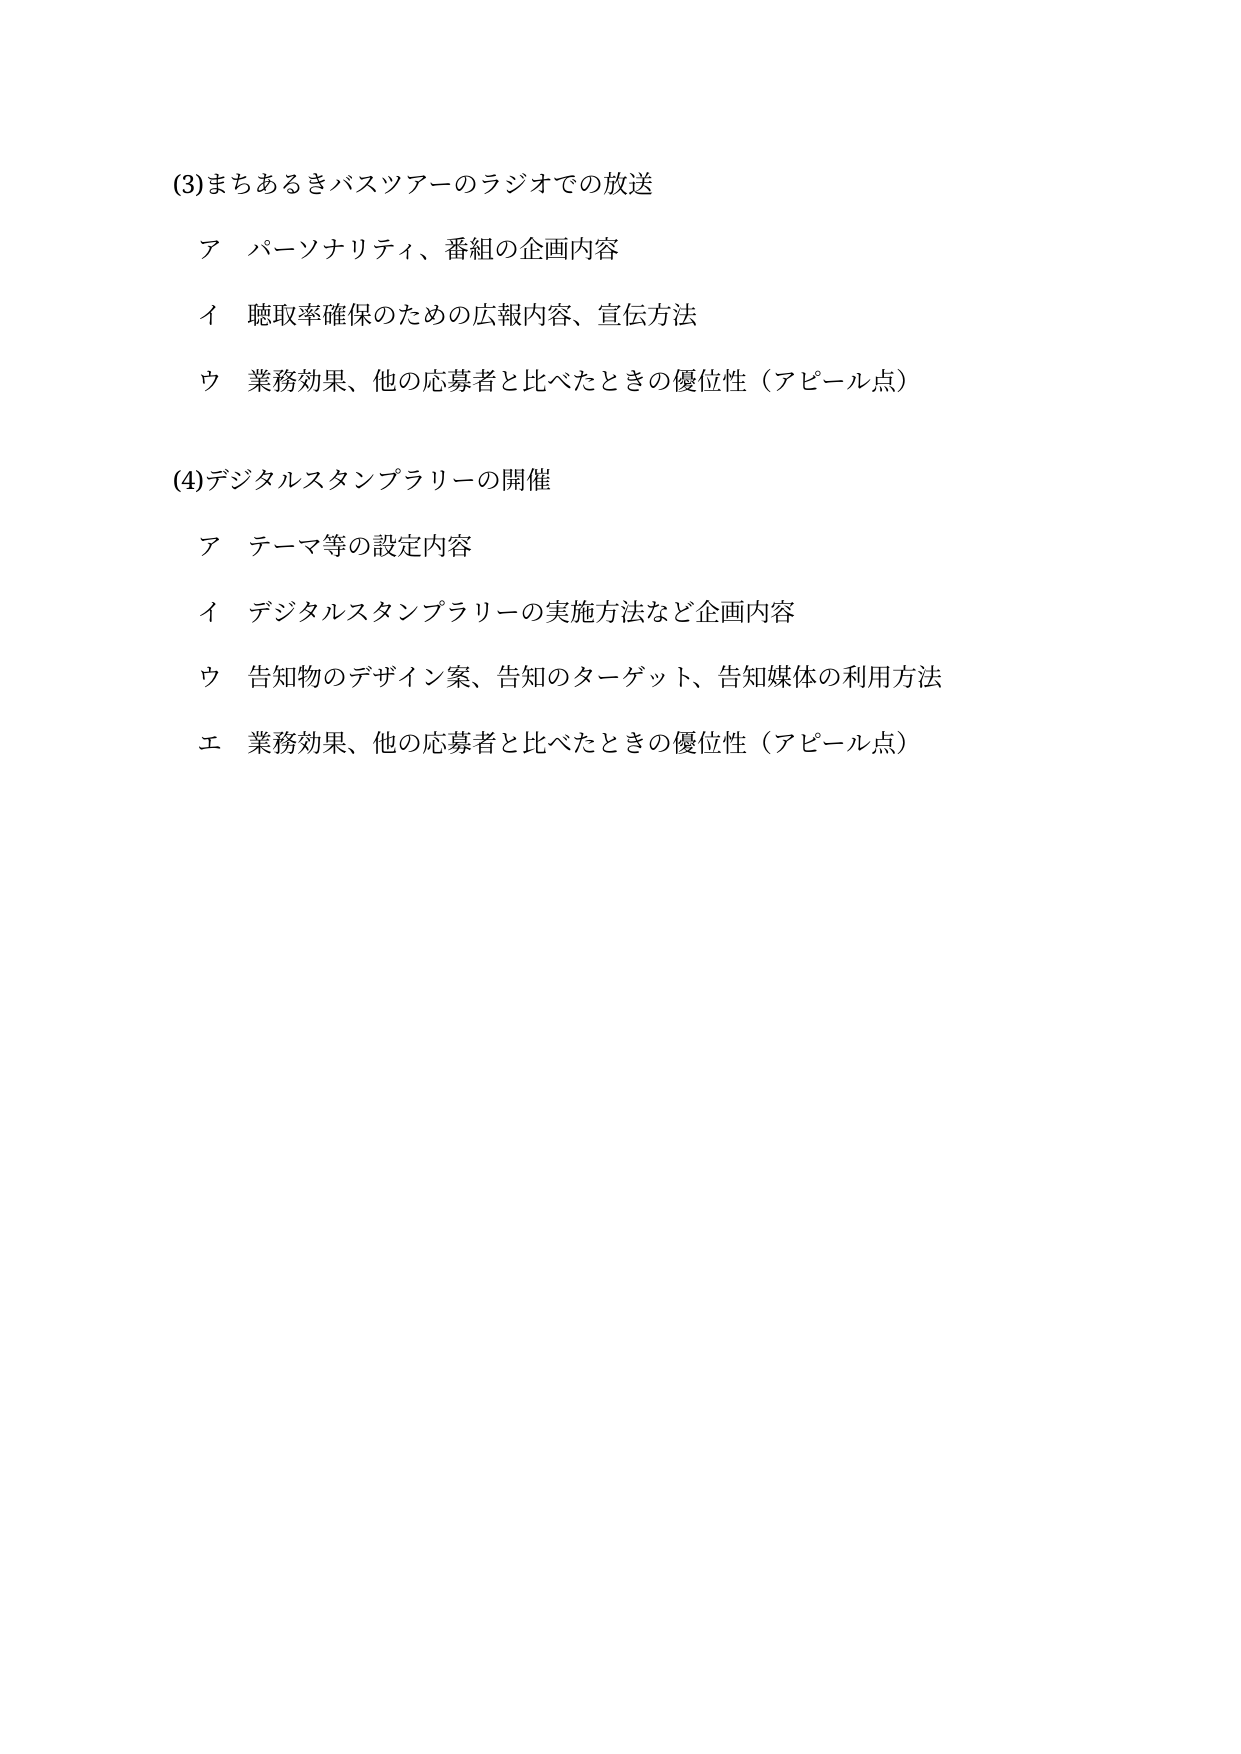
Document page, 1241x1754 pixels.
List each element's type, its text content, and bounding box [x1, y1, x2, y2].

text ウ 告知物のデザイン案、告知のターゲット、告知媒体の利用方法 [148, 643, 1092, 709]
text ウ 業務効果、他の応募者と比べたときの優位性（アピール点） [148, 347, 1092, 413]
text エ 業務効果、他の応募者と比べたときの優位性（アピール点） [148, 709, 1092, 775]
text (3)まちあるきバスツアーのラジオでの放送 [148, 149, 1092, 215]
text イ デジタルスタンプラリーの実施方法など企画内容 [148, 577, 1092, 643]
text (4)デジタルスタンプラリーの開催 [148, 446, 1092, 511]
text イ 聴取率確保のための広報内容、宣伝方法 [148, 281, 1092, 347]
text ア テーマ等の設定内容 [148, 511, 1092, 577]
text ア パーソナリティ、番組の企画内容 [148, 215, 1092, 281]
